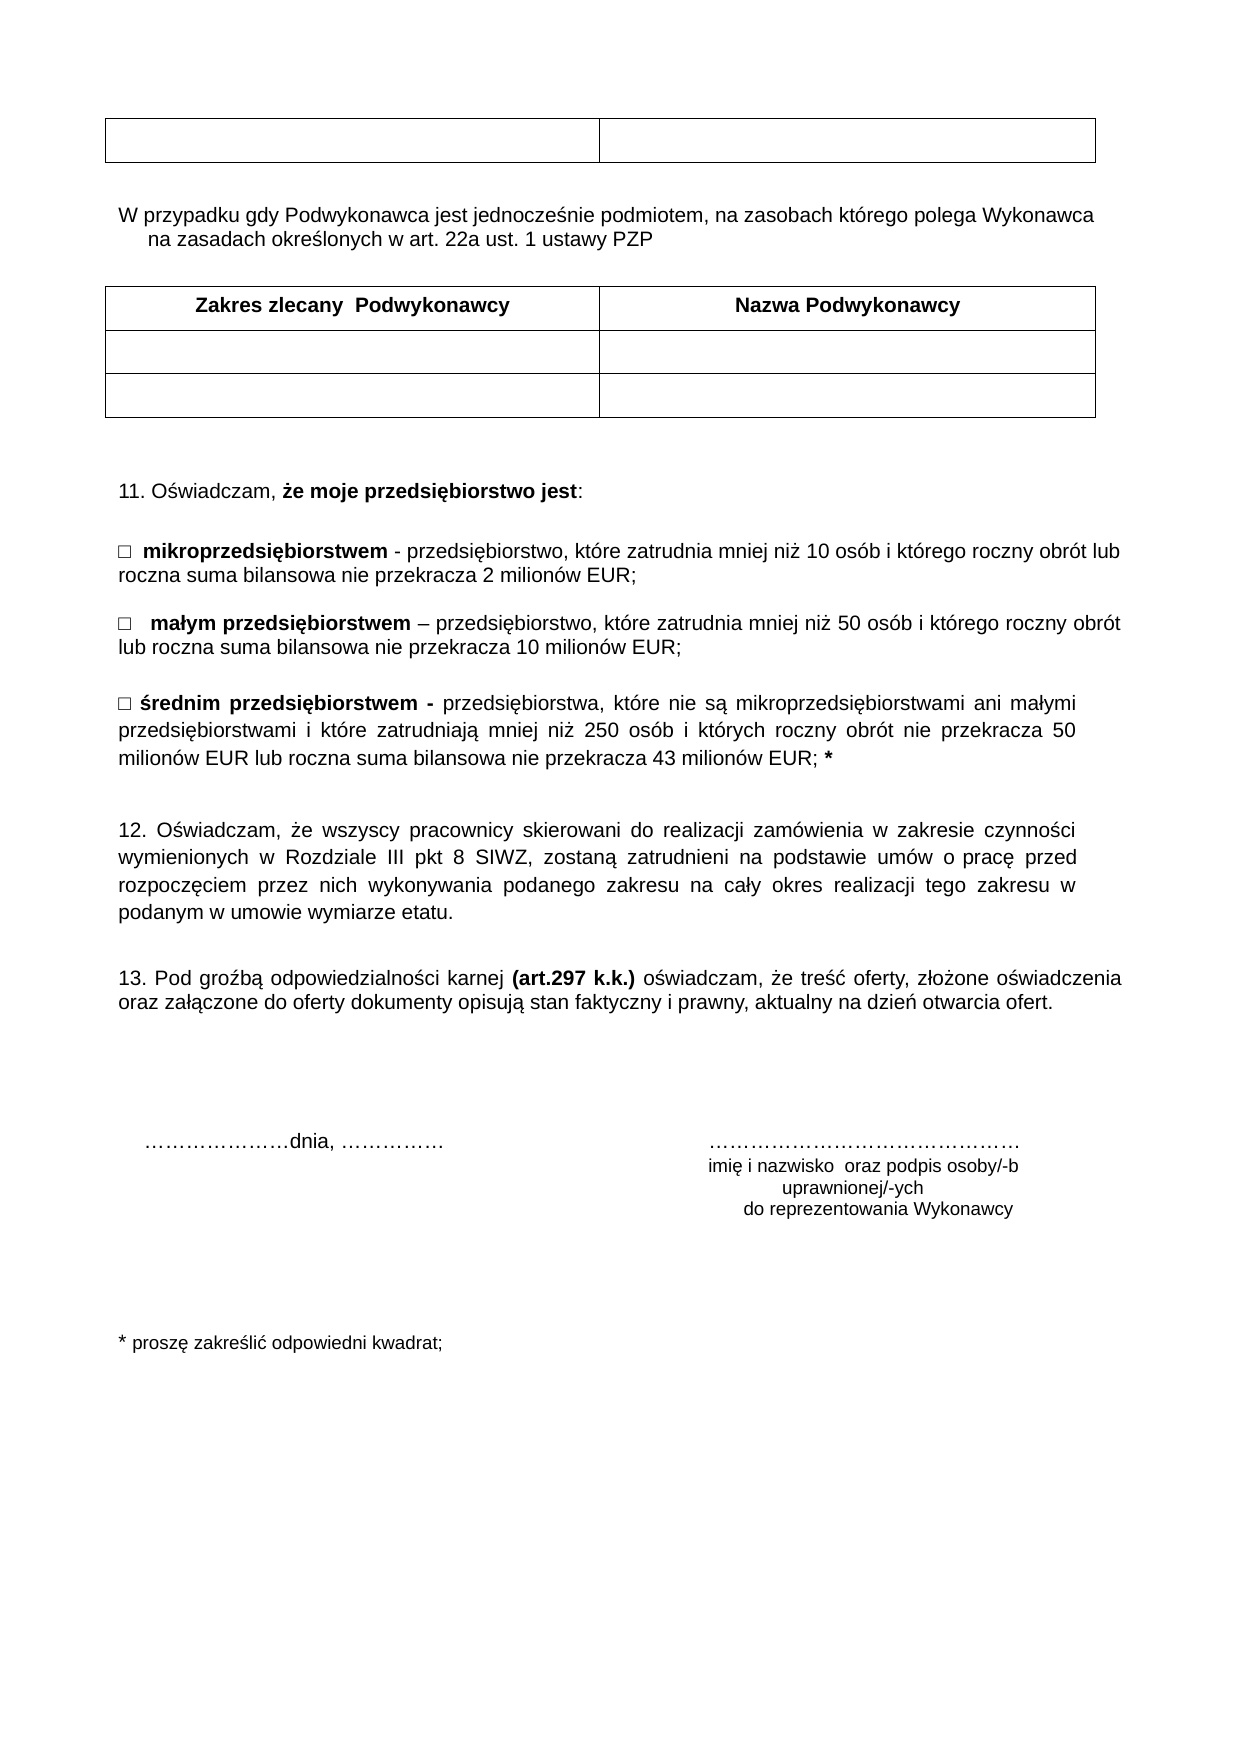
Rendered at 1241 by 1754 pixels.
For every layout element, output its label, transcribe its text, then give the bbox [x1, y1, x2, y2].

table_cell [106, 374, 599, 417]
table_cell [600, 331, 1095, 373]
table_header Zakres zlecany Podwykonawcy [106, 287, 599, 329]
text 13. Pod groźbą odpowiedzialności karnej (art.297 k.k.) oświadczam, że treść oferty, złożone oświadczenia oraz załączone do oferty dokumenty opisują stan faktyczny i prawny, aktualny na dzień otwarcia ofert. [118, 966, 1122, 1014]
text 12. Oświadczam, że wszyscy pracownicy skierowani do realizacji zamówienia w zakresie czynności wymienionych w Rozdziale III pkt 8 SIWZ, zostaną zatrudnieni na podstawie umów o pracę przed rozpoczęciem przez nich wykonywania podanego zakresu na cały okres realizacji tego zakresu w podanym w umowie wymiarze etatu. [118, 817, 1077, 924]
text uprawnionej/-ych [118, 1176, 1111, 1198]
text 11. Oświadczam, że moje przedsiębiorstwo jest: [118, 479, 1077, 503]
text □ średnim przedsiębiorstwem - przedsiębiorstwa, które nie są mikroprzedsiębiorstwami ani małymi przedsiębiorstwami i które zatrudniają mniej niż 250 osób i których roczny obrót nie przekracza 50 milionów EUR lub roczna suma bilansowa nie przekracza 43 milionów EUR; * [118, 691, 1077, 770]
table_cell [106, 331, 599, 373]
text …………………dnia, …………… ……………………………………… imię i nazwisko oraz podpis osoby/-b [118, 1128, 1111, 1176]
text □ mikroprzedsiębiorstwem - przedsiębiorstwo, które zatrudnia mniej niż 10 osób i którego roczny obrót lub roczna suma bilansowa nie przekracza 2 milionów EUR; [118, 539, 1122, 587]
text □ małym przedsiębiorstwem – przedsiębiorstwo, które zatrudnia mniej niż 50 osób i którego roczny obrót lub roczna suma bilansowa nie przekracza 10 milionów EUR; [118, 611, 1122, 658]
table_cell [600, 119, 1095, 162]
table_cell [600, 374, 1095, 417]
text * proszę zakreślić odpowiedni kwadrat; [118, 1330, 1077, 1354]
text W przypadku gdy Podwykonawca jest jednocześnie podmiotem, na zasobach którego polega Wykonawca na zasadach określonych w art. 22a ust. 1 ustawy PZP [118, 203, 1122, 251]
table_cell [106, 119, 599, 162]
table_header Nazwa Podwykonawcy [600, 287, 1095, 329]
text do reprezentowania Wykonawcy [413, 1198, 1122, 1219]
